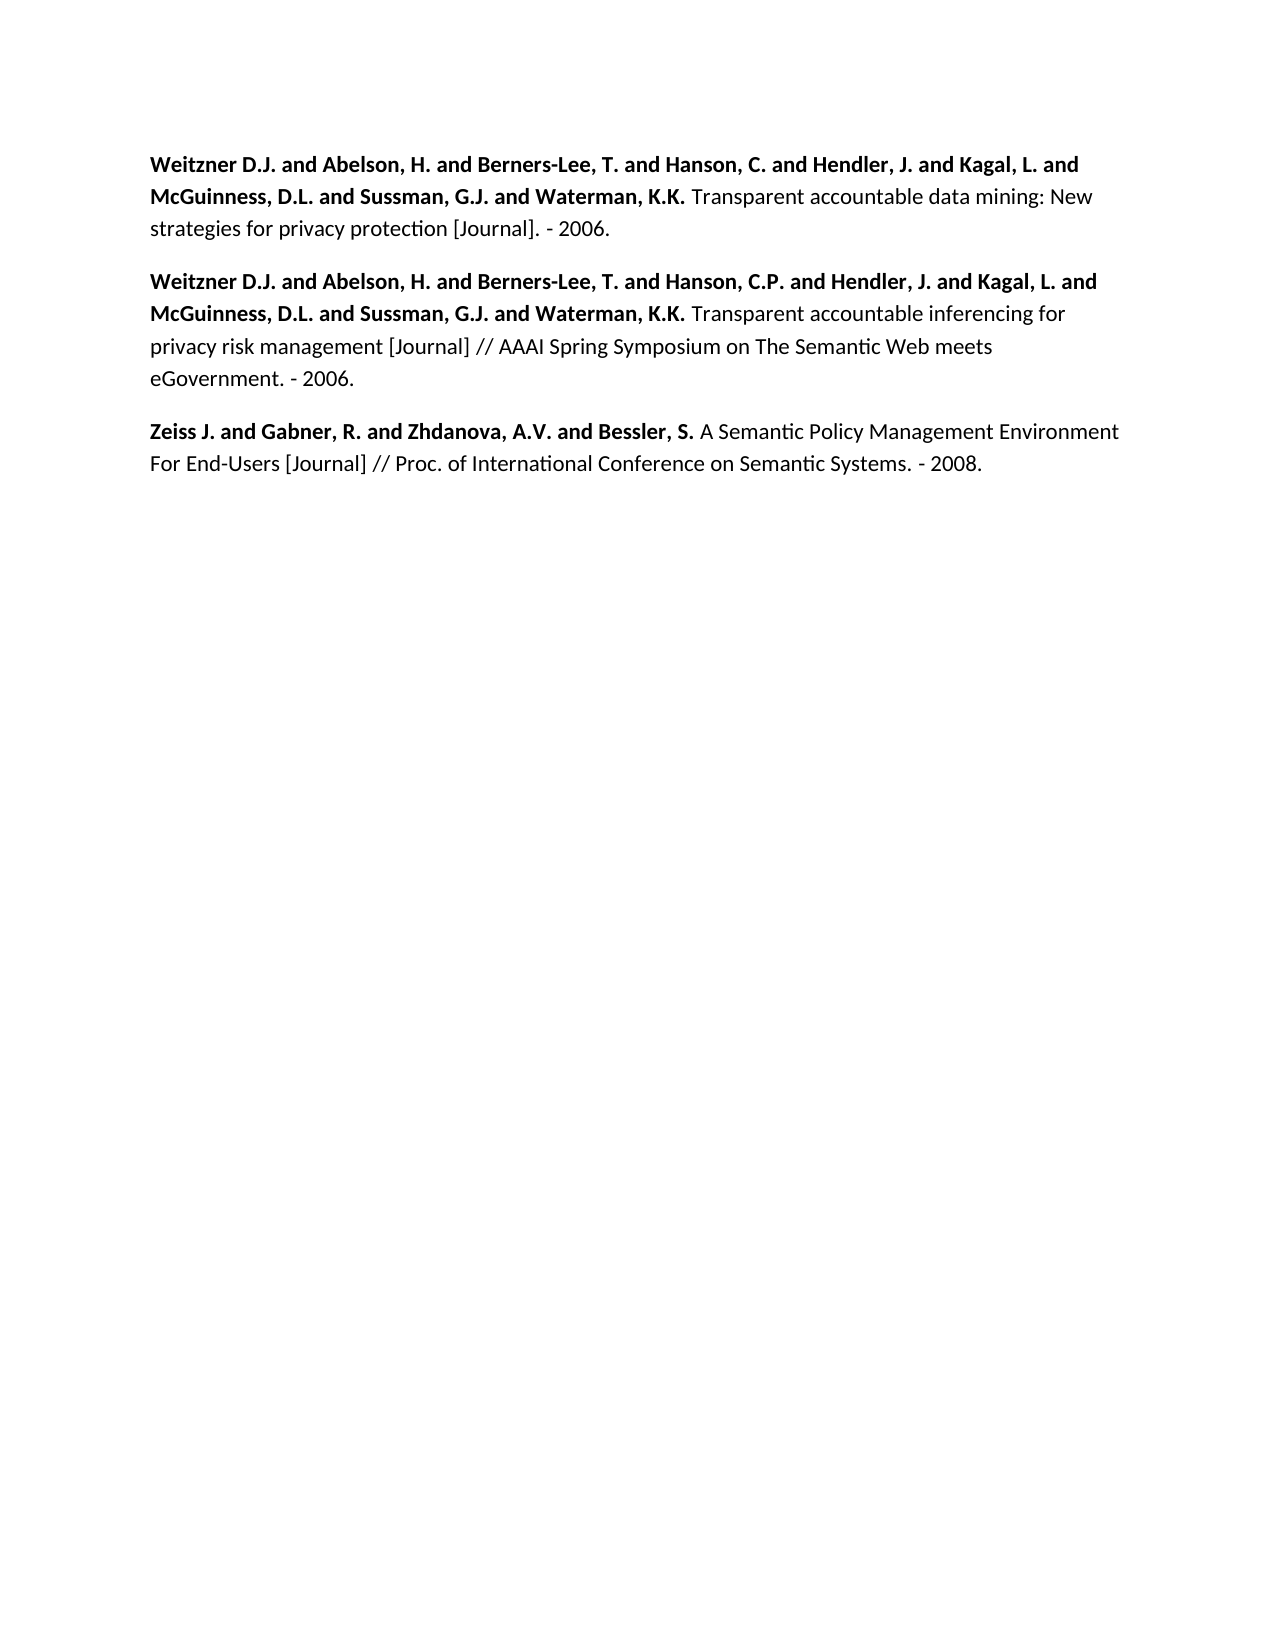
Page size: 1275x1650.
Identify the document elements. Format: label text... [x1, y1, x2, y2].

text Zeiss J. and Gabner, R. and Zhdanova, A.V. and Bessler, S. A Semantic Policy Management Environment For End-Users [Journal] // Proc. of International Conference on Semantic Systems. - 2008. [150, 417, 1125, 477]
text Weitzner D.J. and Abelson, H. and Berners-Lee, T. and Hanson, C.P. and Hendler, J. and Kagal, L. and McGuinness, D.L. and Sussman, G.J. and Waterman, K.K. Transparent accountable inferencing for privacy risk management [Journal] // AAAI Spring Symposium on The Semantic Web meets eGovernment. - 2006. [150, 267, 1125, 392]
text Weitzner D.J. and Abelson, H. and Berners-Lee, T. and Hanson, C. and Hendler, J. and Kagal, L. and McGuinness, D.L. and Sussman, G.J. and Waterman, K.K. Transparent accountable data mining: New strategies for privacy protection [Journal]. - 2006. [150, 150, 1125, 242]
